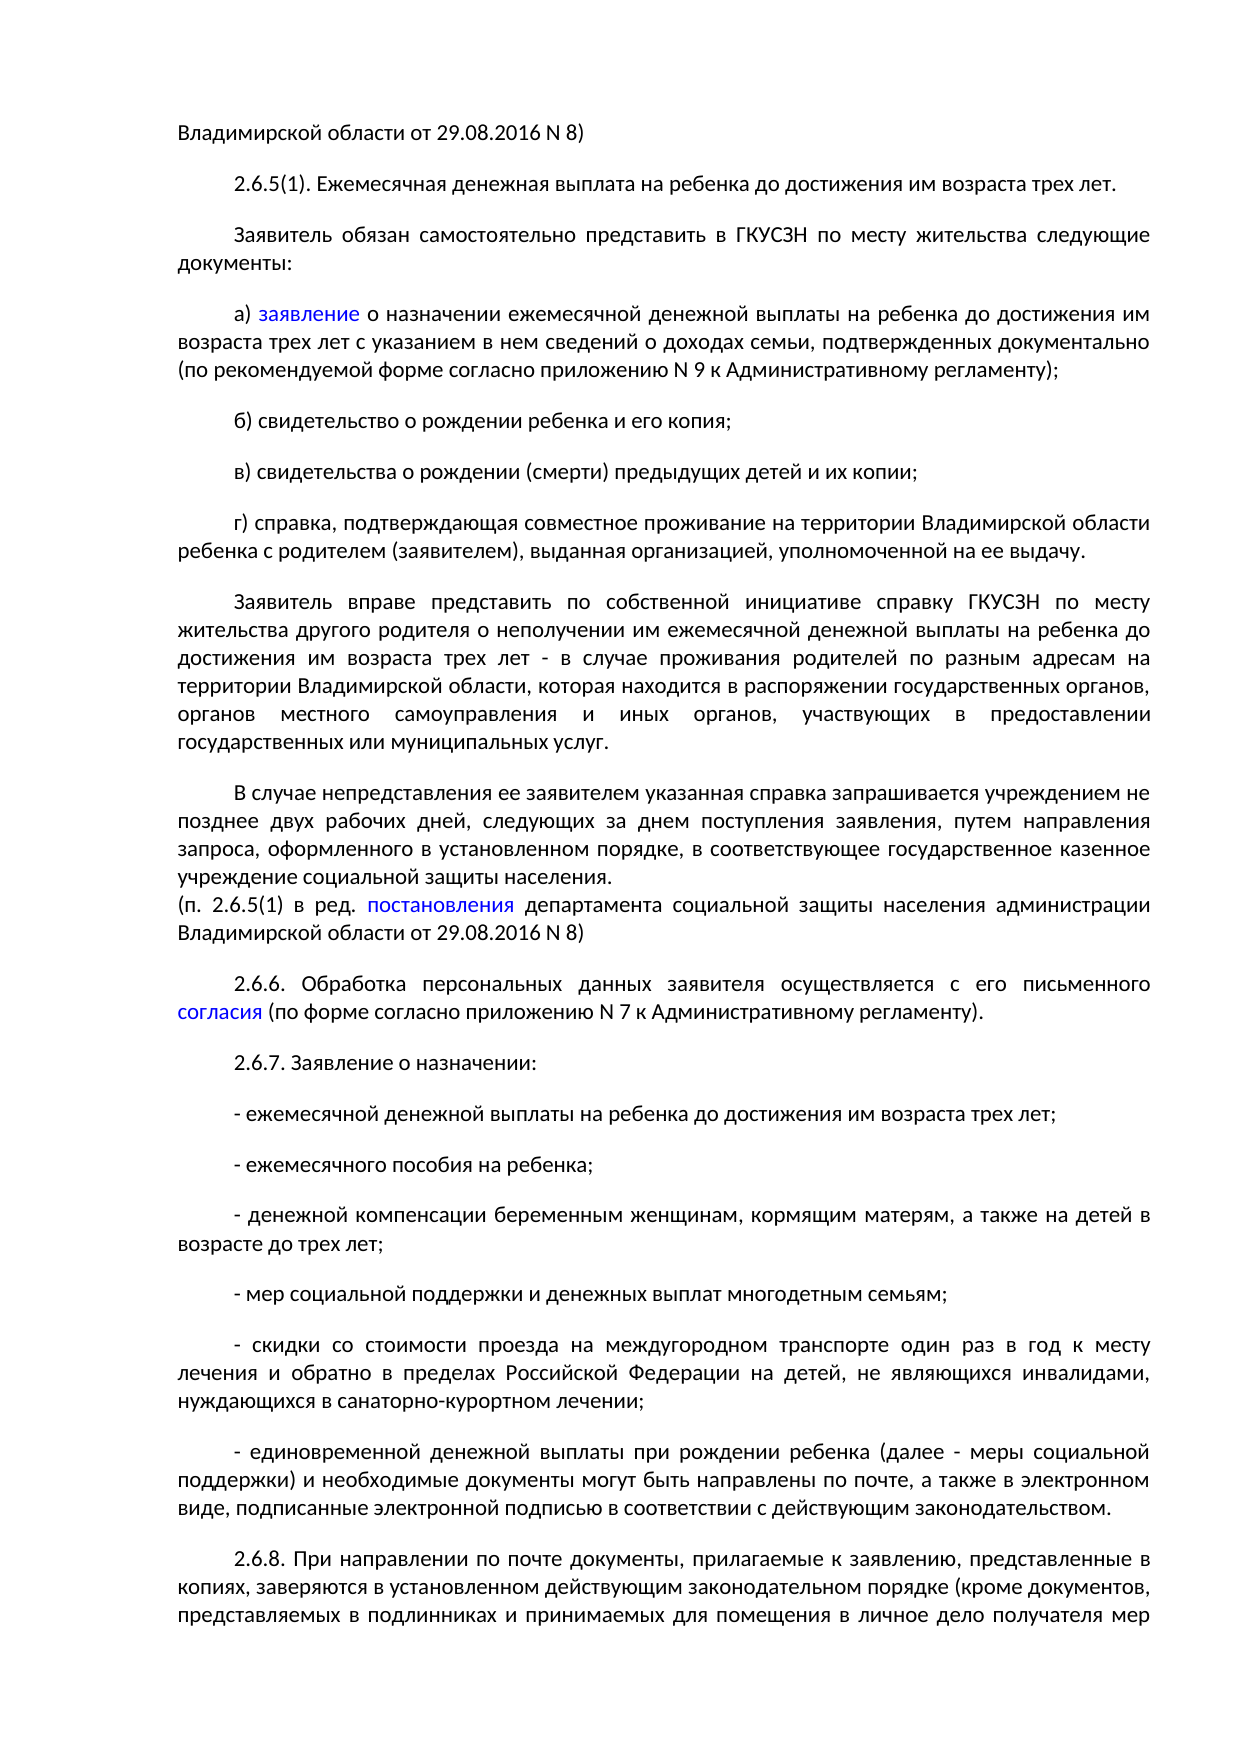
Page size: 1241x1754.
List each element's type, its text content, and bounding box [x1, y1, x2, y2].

text - единовременной денежной выплаты при рождении ребенка (далее - меры социальной поддержки) и необходимые документы могут быть направлены по почте, а также в электронном виде, подписанные электронной подписью в соответствии с действующим законодательством. [177, 1437, 1152, 1522]
text - скидки со стоимости проезда на междугородном транспорте один раз в год к месту лечения и обратно в пределах Российской Федерации на детей, не являющихся инвалидами, нуждающихся в санаторно-курортном лечении; [177, 1331, 1152, 1414]
text г) справка, подтверждающая совместное проживание на территории Владимирской области ребенка с родителем (заявителем), выданная организацией, уполномоченной на ее выдачу. [177, 508, 1152, 564]
text - ежемесячного пособия на ребенка; [177, 1150, 1152, 1178]
text Заявитель обязан самостоятельно представить в ГКУСЗН по месту жительства следующие документы: [177, 220, 1152, 276]
text 2.6.5(1). Ежемесячная денежная выплата на ребенка до достижения им возраста трех лет. [177, 169, 1152, 197]
text 2.6.6. Обработка персональных данных заявителя осуществляется с его письменного согласия (по форме согласно приложению N 7 к Административному регламенту). [177, 969, 1152, 1025]
text В случае непредставления ее заявителем указанная справка запрашивается учреждением не позднее двух рабочих дней, следующих за днем поступления заявления, путем направления запроса, оформленного в установленном порядке, в соответствующее государственное казенное учреждение социальной защиты населения. [177, 778, 1152, 890]
text в) свидетельства о рождении (смерти) предыдущих детей и их копии; [177, 457, 1152, 485]
text б) свидетельство о рождении ребенка и его копия; [177, 406, 1152, 434]
text а) заявление о назначении ежемесячной денежной выплаты на ребенка до достижения им возраста трех лет с указанием в нем сведений о доходах семьи, подтвержденных документально (по рекомендуемой форме согласно приложению N 9 к Административному регламенту); [177, 299, 1152, 383]
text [177, 118, 1152, 146]
text - ежемесячной денежной выплаты на ребенка до достижения им возраста трех лет; [177, 1099, 1152, 1127]
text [177, 1544, 1152, 1628]
text - мер социальной поддержки и денежных выплат многодетным семьям; [177, 1279, 1152, 1308]
text Заявитель вправе представить по собственной инициативе справку ГКУСЗН по месту жительства другого родителя о неполучении им ежемесячной денежной выплаты на ребенка до достижения им возраста трех лет - в случае проживания родителей по разным адресам на территории Владимирской области, которая находится в распоряжении государственных органов, органов местного самоуправления и иных органов, участвующих в предоставлении государственных или муниципальных услуг. [177, 587, 1152, 755]
text 2.6.7. Заявление о назначении: [177, 1048, 1152, 1076]
text - денежной компенсации беременным женщинам, кормящим матерям, а также на детей в возрасте до трех лет; [177, 1201, 1152, 1257]
text (п. 2.6.5(1) в ред. постановления департамента социальной защиты населения администрации Владимирской области от 29.08.2016 N 8) [177, 890, 1152, 946]
